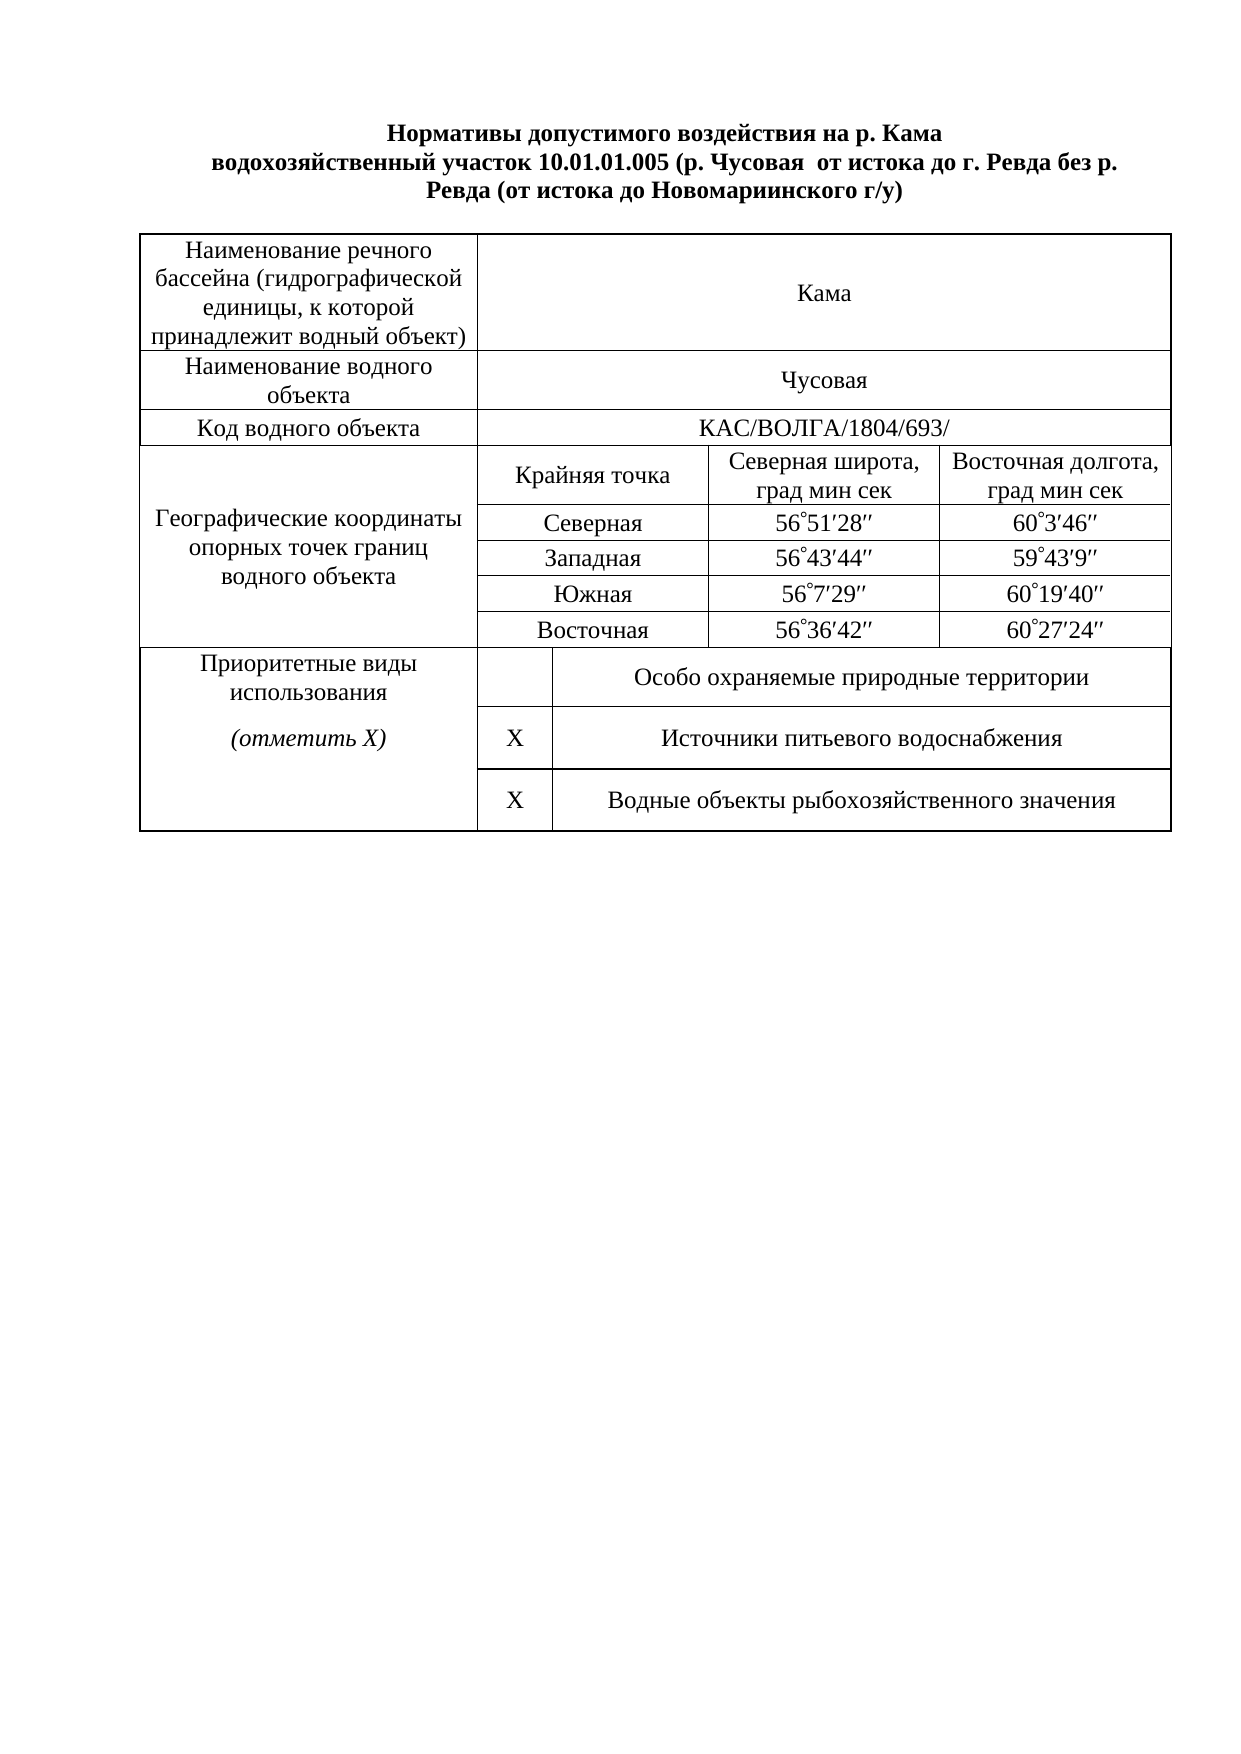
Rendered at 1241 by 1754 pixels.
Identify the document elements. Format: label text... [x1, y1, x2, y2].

table_cell Северная [478, 505, 708, 539]
table_cell Код водного объекта [141, 410, 477, 444]
table_cell [478, 648, 552, 706]
table_cell Х [478, 707, 552, 768]
table_cell [141, 768, 477, 830]
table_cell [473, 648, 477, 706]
table_cell 5651′28′′ [709, 505, 939, 539]
table_cell Восточная [478, 612, 708, 647]
table_cell Особо охраняемые природные территории [553, 648, 1170, 706]
table_cell (отметить X) [141, 706, 477, 768]
table_cell 6019′40′′ [940, 575, 1171, 611]
table_cell Географические координаты опорных точек границ водного объекта [140, 446, 477, 647]
table_cell 567′29′′ [709, 576, 939, 611]
table_cell Южная [478, 576, 708, 611]
table_cell КАС/ВОЛГА/1804/693/ [478, 410, 1170, 444]
table_cell 5943′9′′ [940, 540, 1171, 575]
table_header Кама [478, 235, 1170, 350]
table_cell Источники питьевого водоснабжения [553, 707, 1170, 768]
table_cell 5643′44′′ [709, 541, 939, 575]
table_cell Западная [478, 541, 708, 575]
table_cell Х [478, 770, 552, 830]
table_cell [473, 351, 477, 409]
text Нормативы допустимого воздействия на р. Кама [177, 118, 1152, 147]
table_cell 603′46′′ [940, 504, 1171, 539]
table_cell Чусовая [478, 351, 1170, 409]
table_cell 6027′24′′ [940, 611, 1171, 647]
text водохозяйственный участок 10.01.01.005 (р. Чусовая от истока до г. Ревда без р. Ревда (от истока до Новомариинского г/у) [177, 147, 1152, 204]
table_cell Крайняя точка [478, 446, 708, 504]
table_cell 5636′42′′ [709, 612, 939, 647]
table_cell Восточная долгота, град мин сек [940, 446, 1171, 504]
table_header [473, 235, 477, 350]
table_cell Водные объекты рыбохозяйственного значения [553, 770, 1170, 830]
